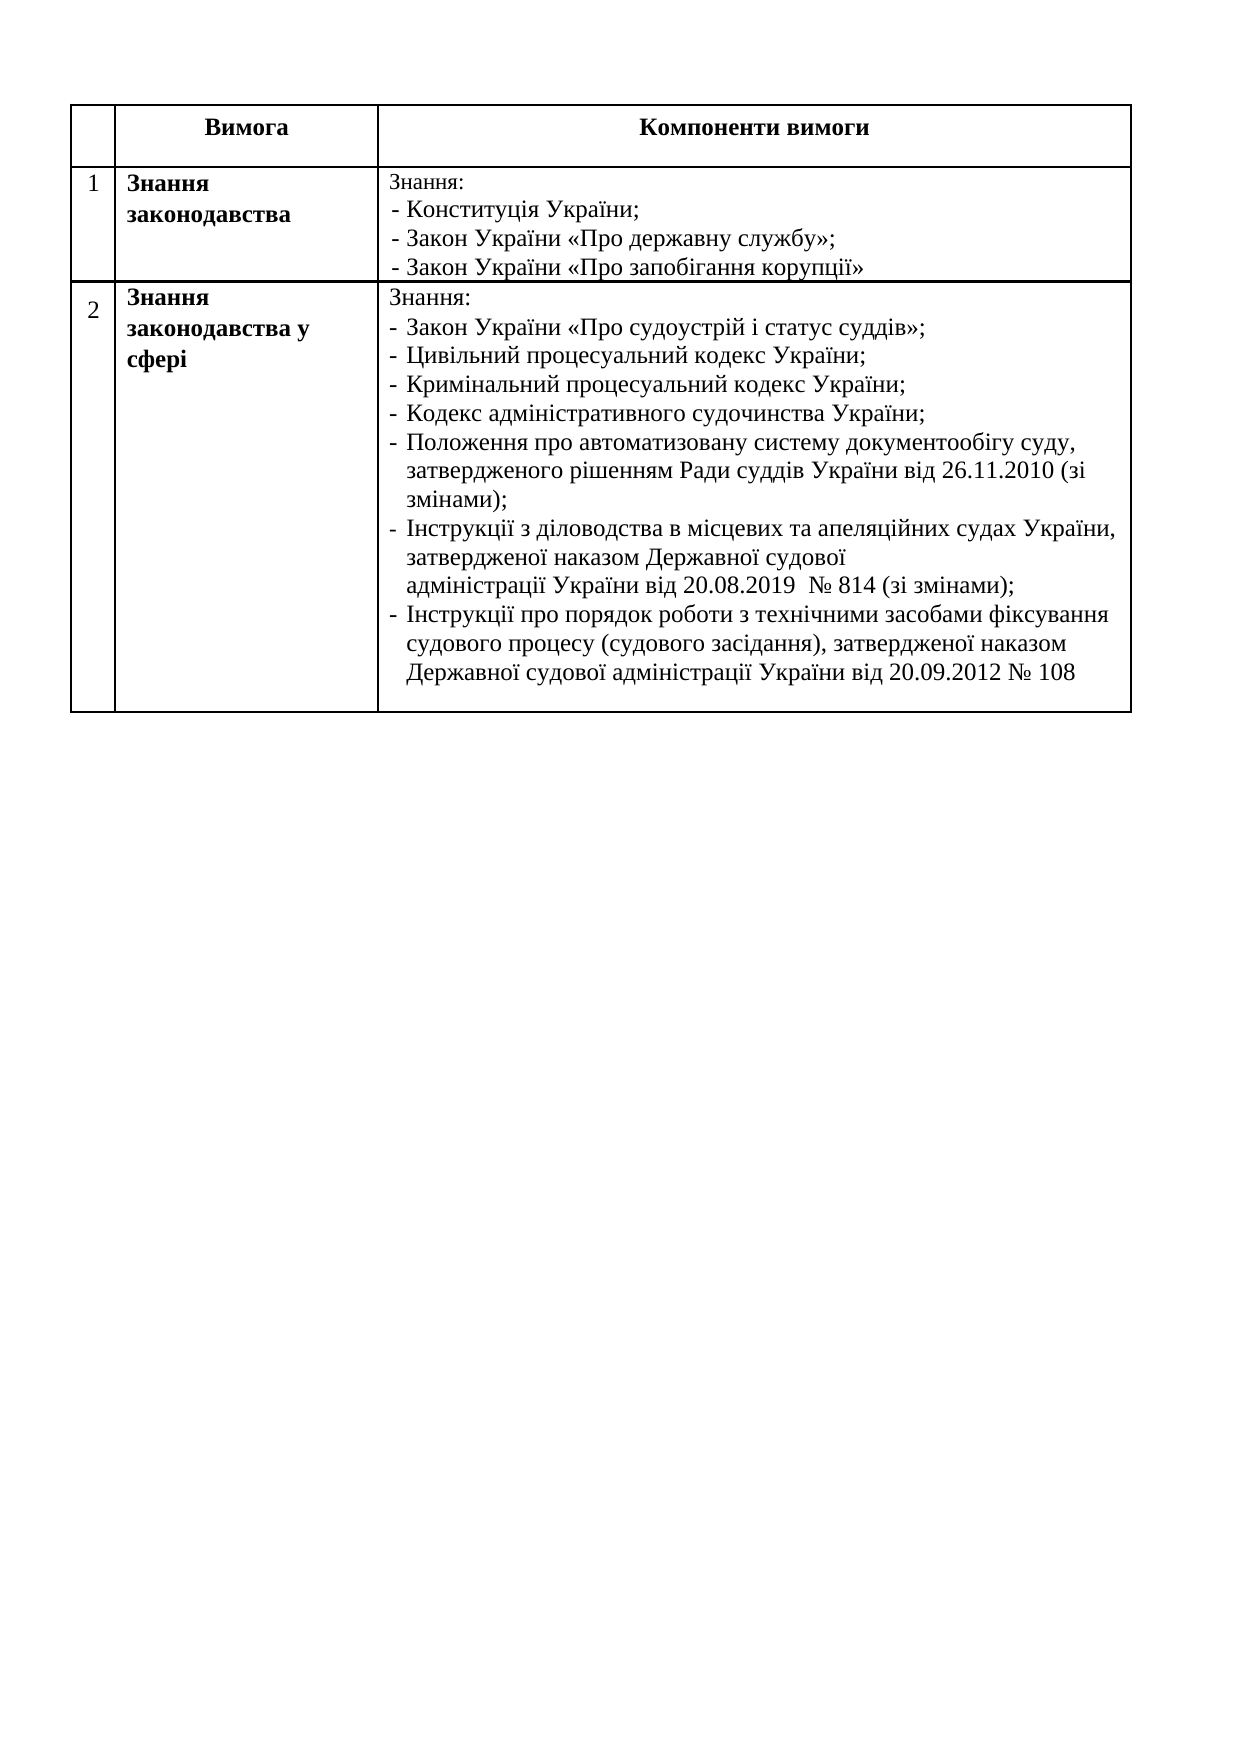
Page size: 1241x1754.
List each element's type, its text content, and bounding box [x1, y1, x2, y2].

table_cell Знання: Конституція України; Закон України «Про державну службу»; Закон України «Про запобігання корупції» [379, 168, 1130, 280]
table_cell Компоненти вимоги [379, 106, 1130, 166]
table_cell Знання законодавства [116, 168, 377, 280]
table_cell Знання: Закон України «Про судоустрій і статус суддів»; Цивільний процесуальний кодекс України; Кримінальний процесуальний кодекс України; Кодекс адміністративного судочинства України; Положення про автоматизовану систему документообігу суду, затвердженого рішенням Ради суддів України від 26.11.2010 (зі змінами); Інструкції з діловодства в місцевих та апеляційних судах України, затвердженої наказом Державної судової адміністрації України від 20.08.2019 № 814 (зі змінами); Інструкції про порядок роботи з технічними засобами фіксування судового процесу (судового засідання), затвердженої наказом Державної судової адміністрації України від 20.09.2012 № 108 [379, 283, 1130, 711]
table_cell 2 [72, 283, 114, 711]
table_cell 1 [72, 168, 114, 280]
table_cell Вимога [116, 106, 377, 166]
table_cell Знання законодавства у сфері [116, 283, 377, 711]
table_cell [72, 106, 114, 166]
